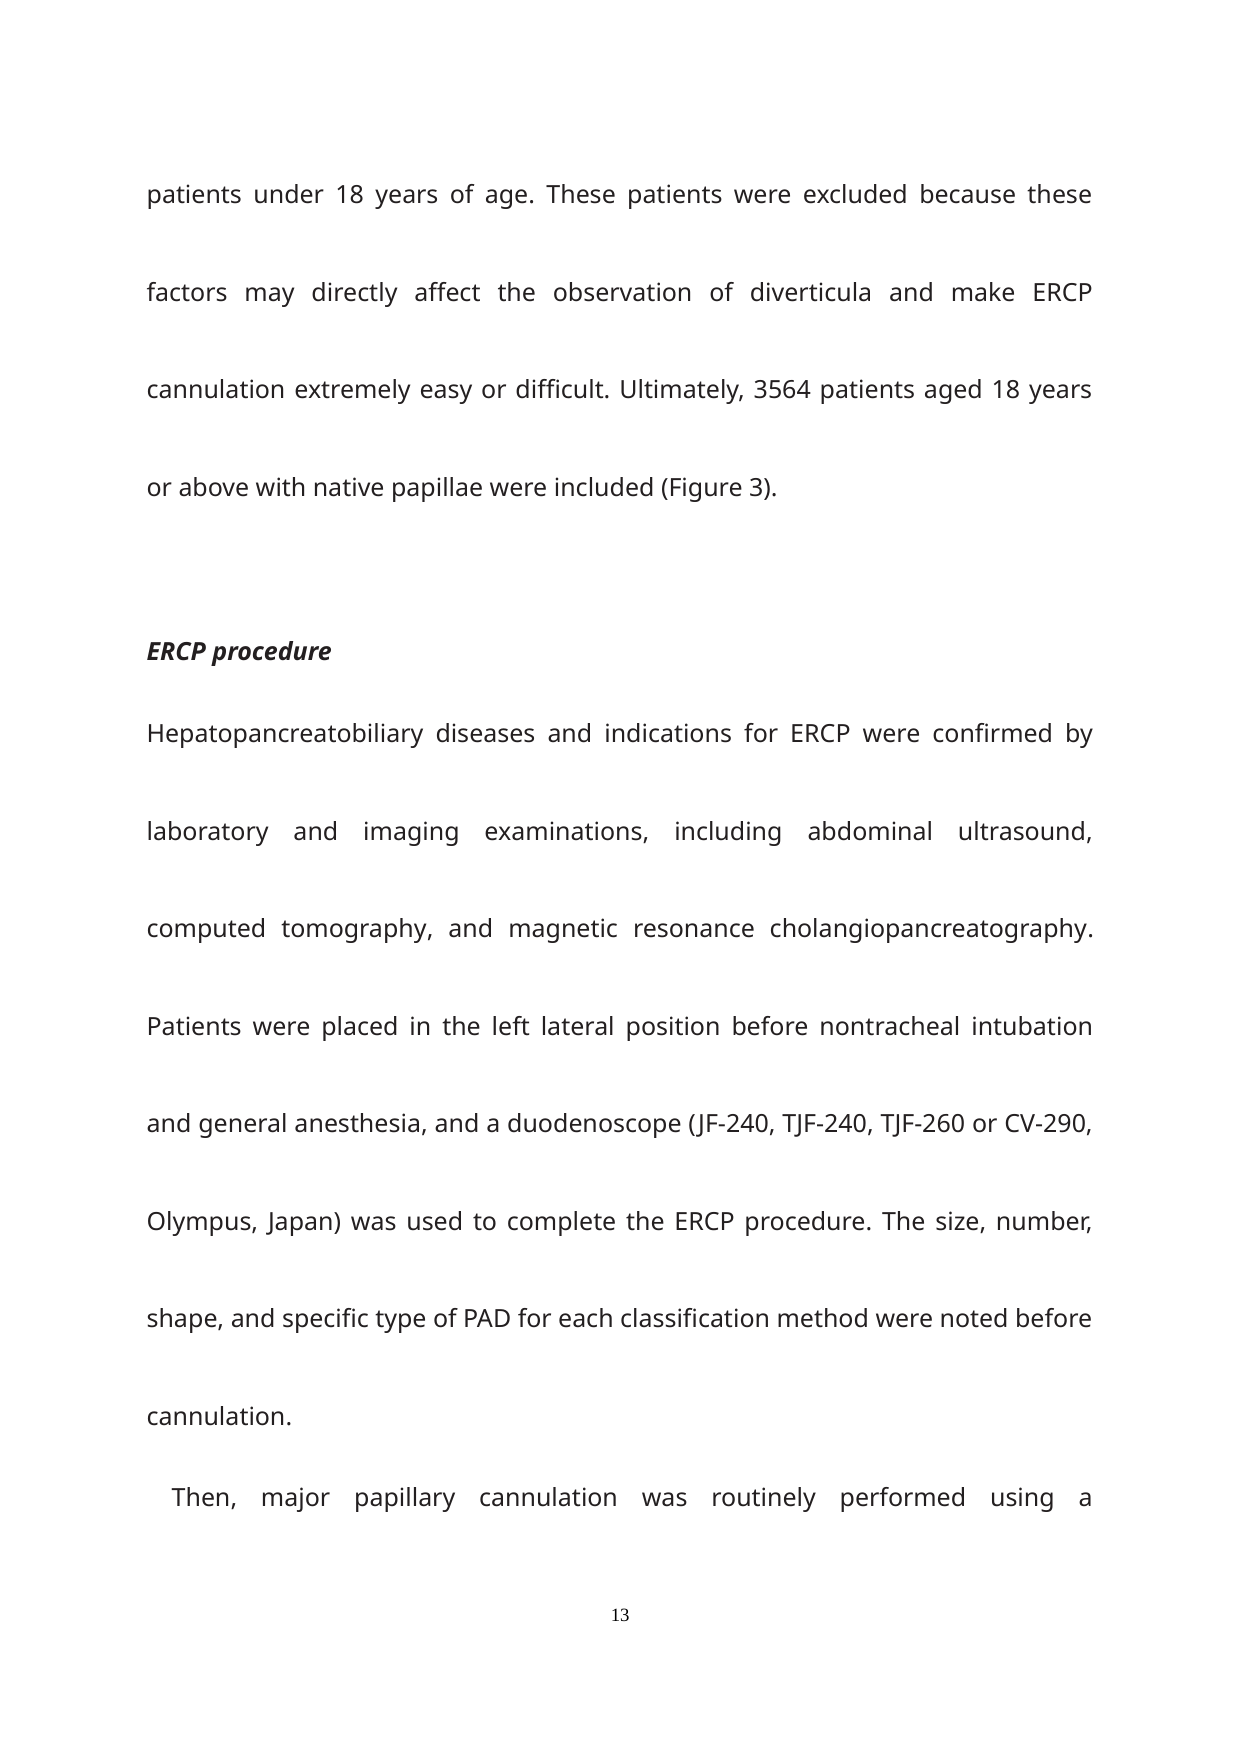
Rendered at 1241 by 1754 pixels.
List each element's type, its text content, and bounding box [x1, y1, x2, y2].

text Hepatopancreatobiliary diseases and indications for ERCP were confirmed by laboratory and imaging examinations, including abdominal ultrasound, computed tomography, and magnetic resonance cholangiopancreatography. Patients were placed in the left lateral position before nontracheal intubation and general anesthesia, and a duodenoscope (JF-240, TJF-240, TJF-260 or CV-290, Olympus, Japan) was used to complete the ERCP procedure. The size, number, shape, and specific type of PAD for each classification method were noted before cannulation. [146, 700, 1094, 1448]
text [146, 162, 1094, 519]
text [146, 1465, 1094, 1530]
text ERCP procedure [146, 618, 1094, 683]
